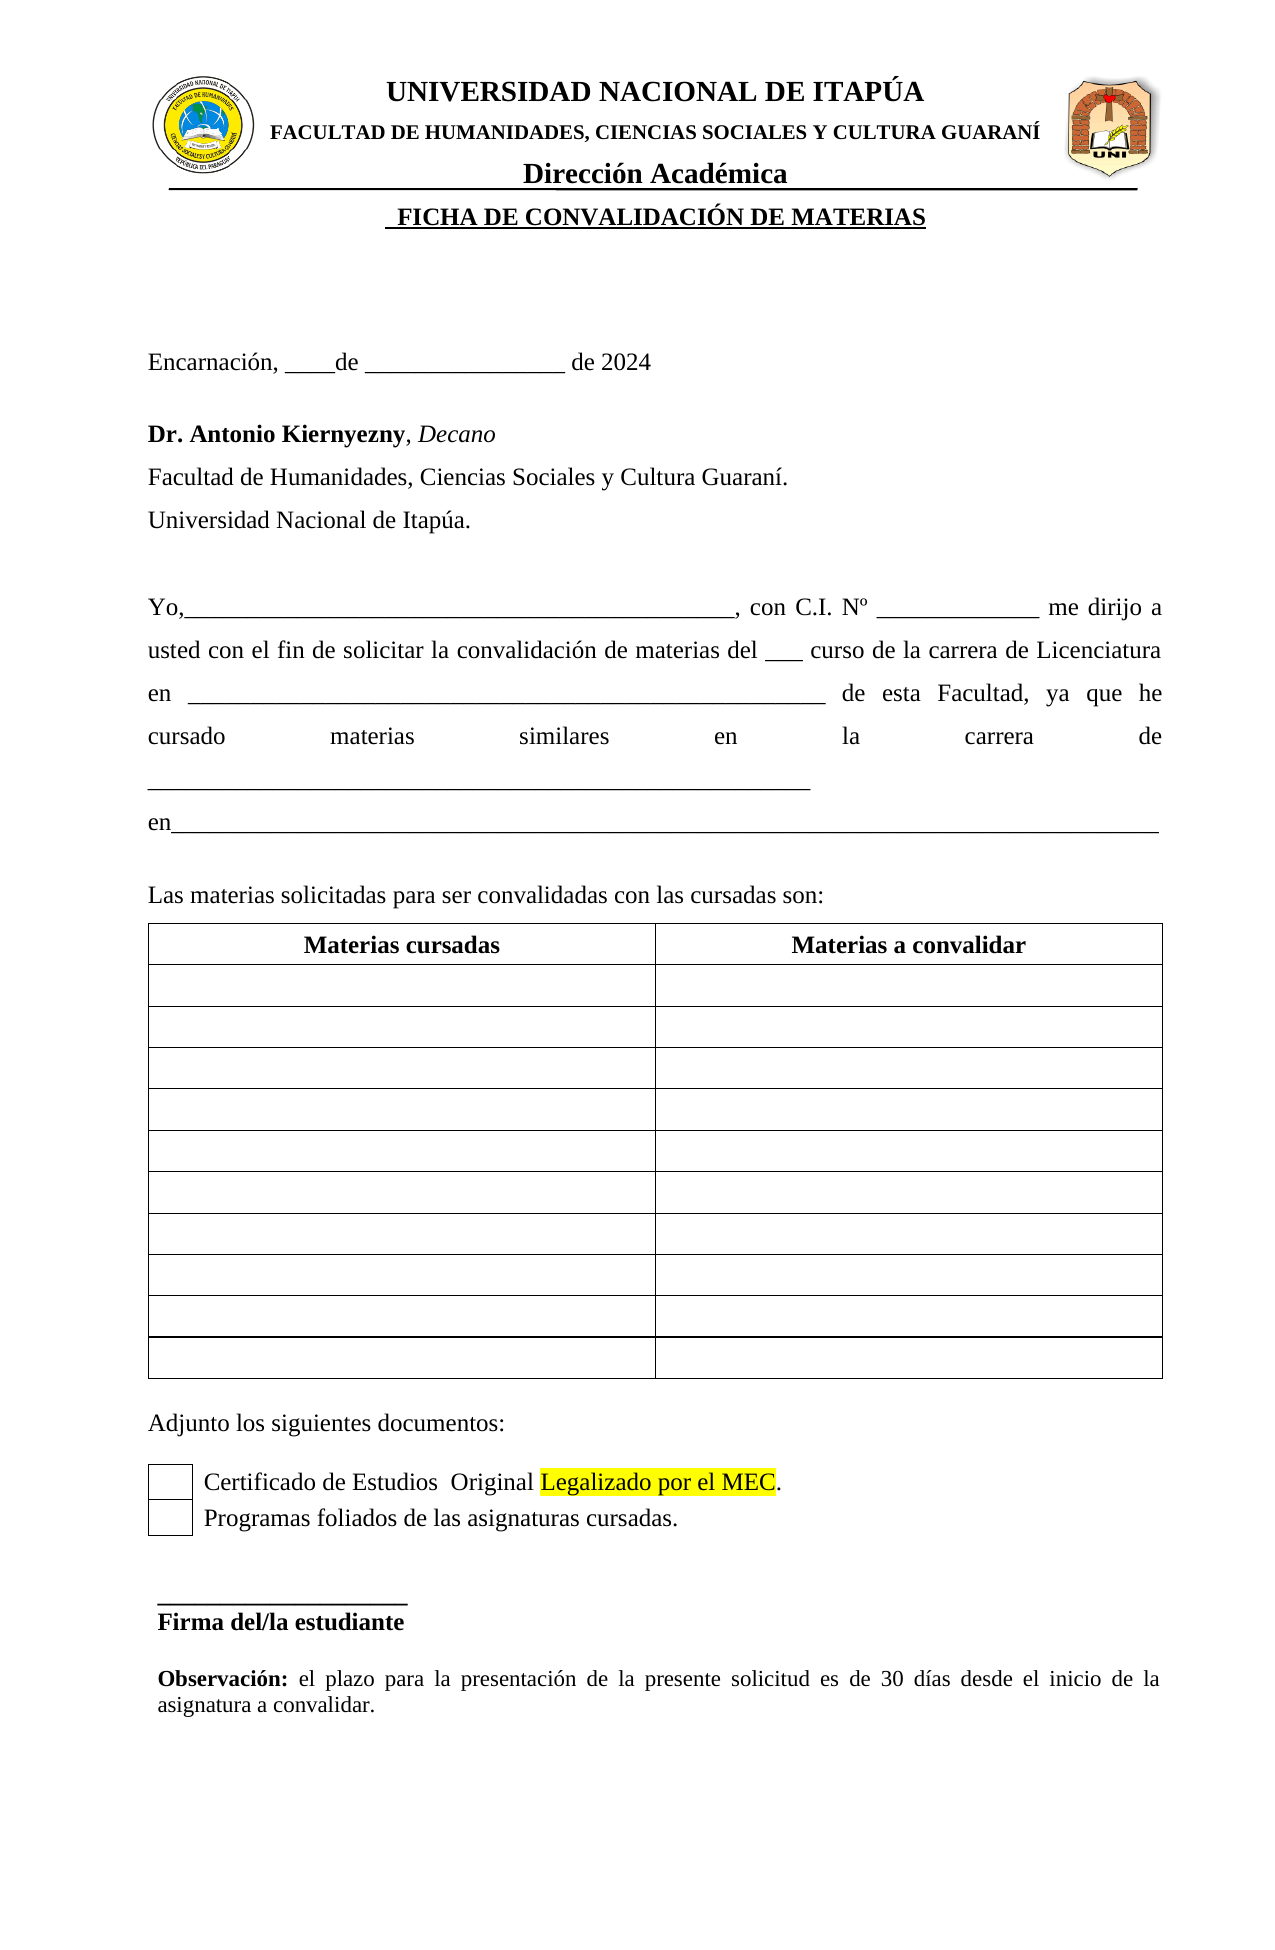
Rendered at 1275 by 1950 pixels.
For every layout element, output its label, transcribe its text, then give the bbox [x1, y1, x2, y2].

table_header Materias a convalidar [656, 924, 1162, 964]
picture [150, 75, 256, 174]
text Dr. Antonio Kiernyezny, Decano [148, 419, 1163, 448]
text Adjunto los siguientes documentos: [148, 1408, 1163, 1437]
text Las materias solicitadas para ser convalidadas con las cursadas son: [148, 880, 1163, 908]
table_cell [149, 1172, 655, 1212]
list FICHA DE CONVALIDACIÓN DE MATERIAS [148, 202, 1163, 231]
table_cell [656, 965, 1162, 1006]
table_header Certificado de Estudios Original Legalizado por el MEC. [193, 1464, 1152, 1499]
table_cell [149, 1500, 192, 1534]
table_cell [149, 1089, 655, 1130]
table_cell [656, 1048, 1162, 1088]
table_cell [656, 1089, 1162, 1130]
text Firma del/la estudiante [157, 1607, 1163, 1636]
table_cell [149, 1048, 655, 1088]
table_cell Programas foliados de las asignaturas cursadas. [193, 1499, 1152, 1534]
text Facultad de Humanidades, Ciencias Sociales y Cultura Guaraní. [148, 462, 1163, 491]
table_cell [149, 1131, 655, 1171]
table_cell [149, 1214, 655, 1254]
table_cell [149, 1296, 655, 1336]
table_cell [149, 1255, 655, 1295]
table_header Materias cursadas [149, 924, 655, 964]
table_cell [656, 1007, 1162, 1047]
table_cell [656, 1255, 1162, 1295]
table_cell [149, 1007, 655, 1047]
table_cell [656, 1172, 1162, 1212]
text Encarnación, ____de ________________ de 2024 [148, 347, 1163, 376]
text Yo,____________________________________________, con C.I. Nº _____________ me dirijo a usted con el fin de solicitar la convalidación de materias del ___ curso de la carrera de Licenciatura en ___________________________________________________ de esta Facultad, ya que he cursado materias similares en la carrera de _____________________________________________________ en_______________________________________________________________________________ [148, 592, 1163, 836]
table_cell [656, 1214, 1162, 1254]
table_header [149, 1465, 192, 1499]
text ____________________ [157, 1579, 1163, 1607]
table_cell [656, 1131, 1162, 1171]
picture [1061, 74, 1163, 182]
table_cell [149, 965, 655, 1006]
table_cell [656, 1296, 1162, 1336]
table_cell [656, 1338, 1162, 1378]
text Universidad Nacional de Itapúa. [148, 506, 1163, 534]
table_cell [149, 1338, 655, 1378]
text Observación: el plazo para la presentación de la presente solicitud es de 30 días desde el inicio de la asignatura a convalidar. [157, 1665, 1163, 1718]
